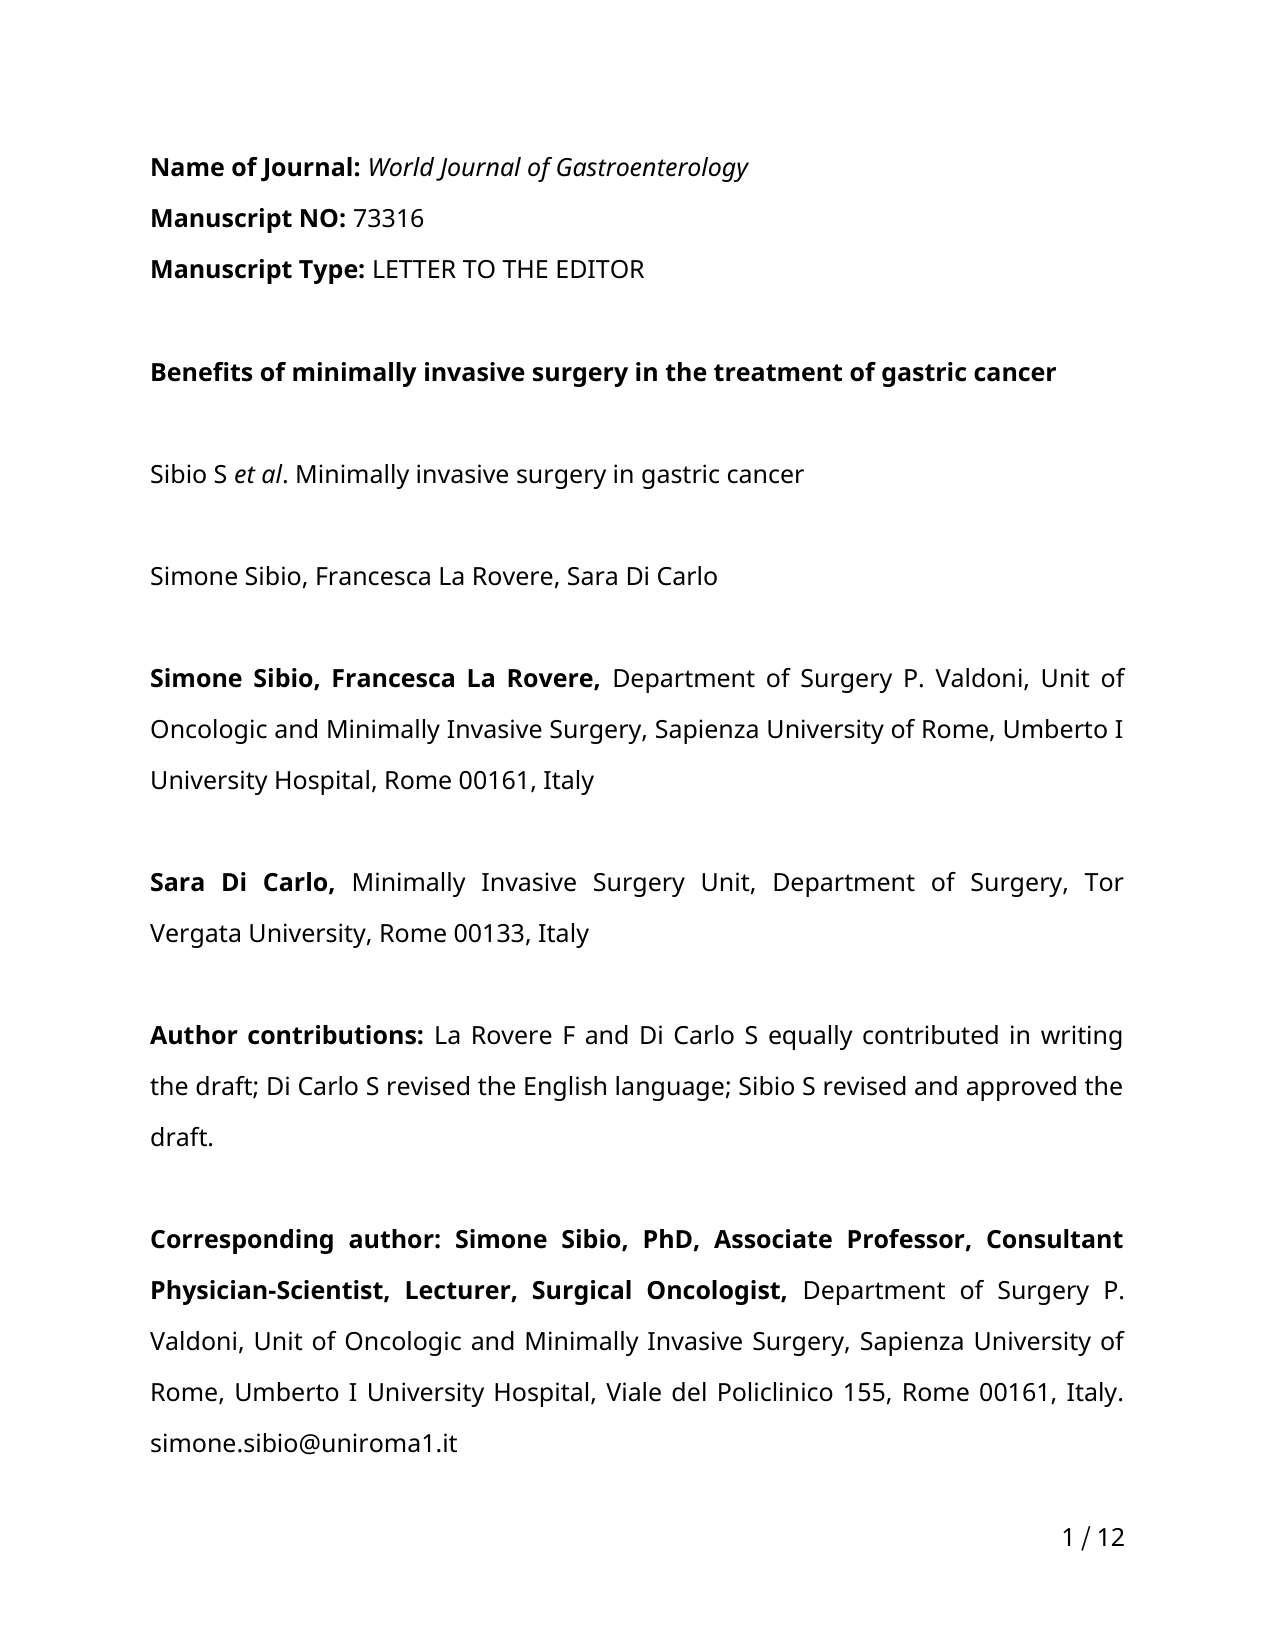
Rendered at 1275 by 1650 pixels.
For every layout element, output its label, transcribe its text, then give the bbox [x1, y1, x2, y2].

text Manuscript NO: 73316 [150, 201, 1125, 235]
text Manuscript Type: LETTER TO THE EDITOR [150, 252, 1125, 286]
text Corresponding author: Simone Sibio, PhD, Associate Professor, Consultant Physician-Scientist, Lecturer, Surgical Oncologist, Department of Surgery P. Valdoni, Unit of Oncologic and Minimally Invasive Surgery, Sapienza University of Rome, Umberto I University Hospital, Viale del Policlinico 155, Rome 00161, Italy. simone.sibio@uniroma1.it [150, 1222, 1125, 1460]
text Simone Sibio, Francesca La Rovere, Sara Di Carlo [150, 558, 1125, 592]
text Author contributions: La Rovere F and Di Carlo S equally contributed in writing the draft; Di Carlo S revised the English language; Sibio S revised and approved the draft. [150, 1018, 1125, 1154]
text Benefits of minimally invasive surgery in the treatment of gastric cancer [150, 354, 1125, 388]
text Name of Journal: World Journal of Gastroenterology [150, 150, 1125, 184]
text Sara Di Carlo, Minimally Invasive Surgery Unit, Department of Surgery, Tor Vergata University, Rome 00133, Italy [150, 864, 1125, 950]
text Simone Sibio, Francesca La Rovere, Department of Surgery P. Valdoni, Unit of Oncologic and Minimally Invasive Surgery, Sapienza University of Rome, Umberto I University Hospital, Rome 00161, Italy [150, 660, 1125, 797]
text Sibio S et al. Minimally invasive surgery in gastric cancer [150, 456, 1125, 490]
